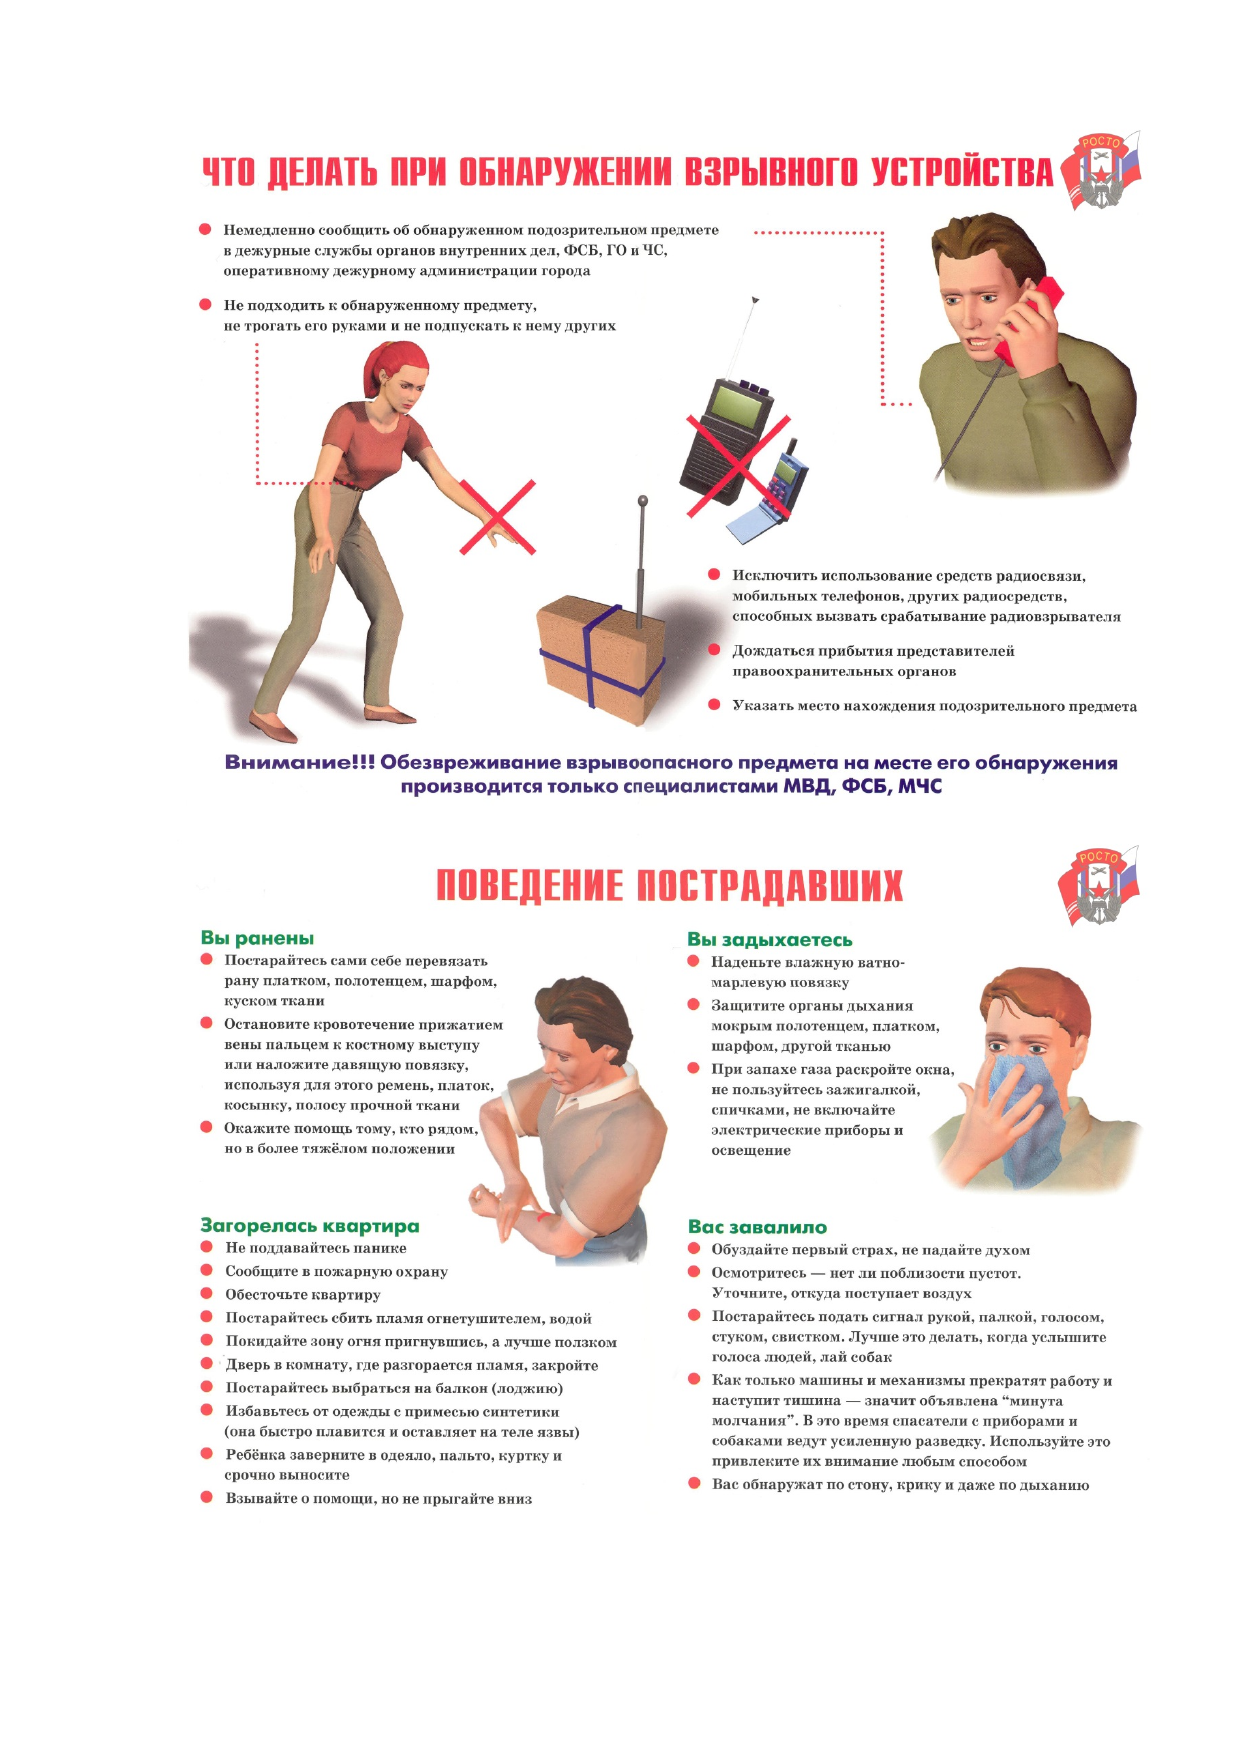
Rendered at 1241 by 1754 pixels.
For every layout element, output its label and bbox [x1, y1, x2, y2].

picture [177, 833, 1152, 1540]
picture [177, 118, 1152, 830]
